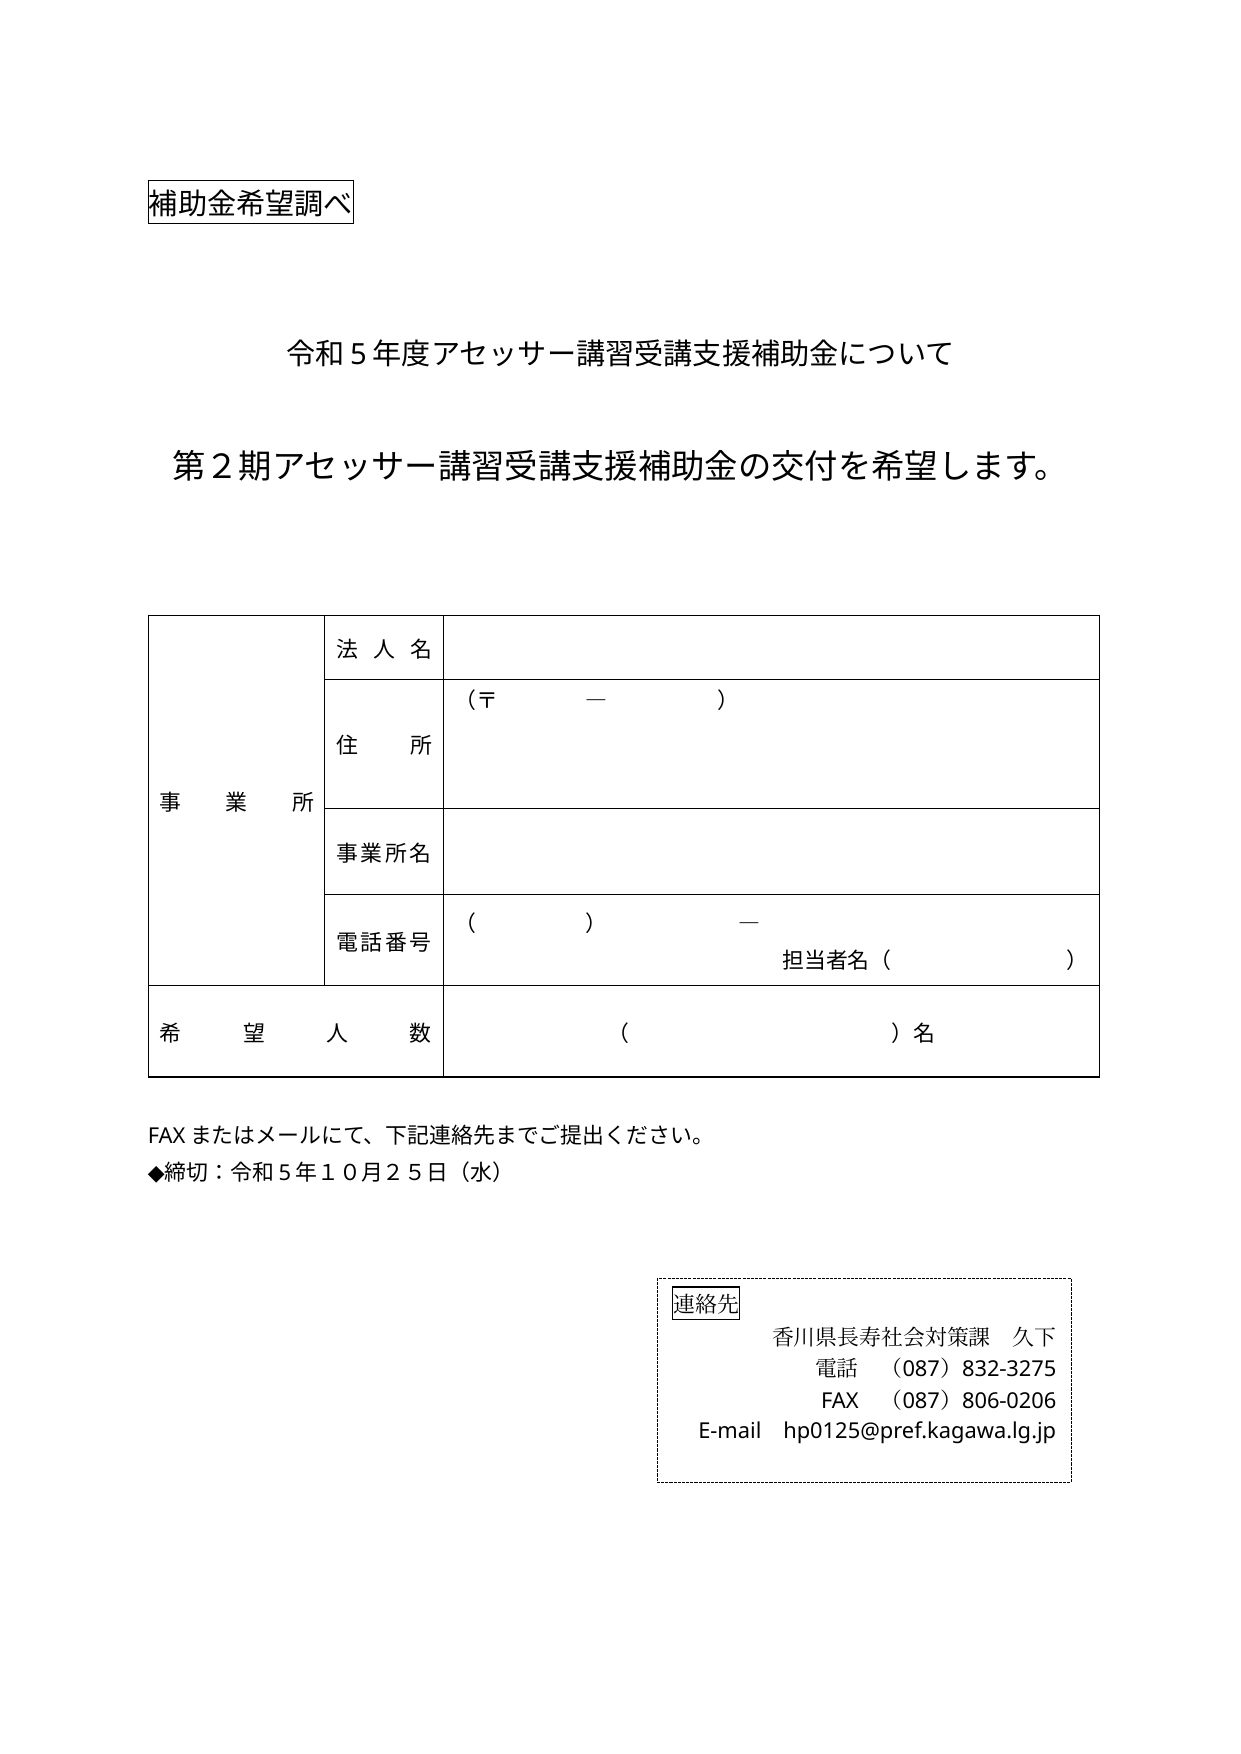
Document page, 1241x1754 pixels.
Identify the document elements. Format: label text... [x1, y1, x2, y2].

text ◆締切：令和5年１０月２５日（水） [148, 1152, 1092, 1190]
table_cell （ ）名 [444, 986, 1099, 1076]
table_cell 電話番号 [325, 895, 443, 985]
table_cell （〒 ― ） [444, 680, 1099, 807]
table_header [444, 616, 1099, 679]
text 第２期アセッサー講習受講支援補助金の交付を希望します。 [148, 427, 1092, 502]
table_header 法人名 [325, 616, 443, 679]
table_header 事業所 [149, 616, 324, 985]
text 令和5年度アセッサー講習受講支援補助金について [148, 314, 1092, 389]
table_cell 事業所名 [325, 809, 443, 894]
table_cell [444, 809, 1099, 894]
text FAXまたはメールにて、下記連絡先までご提出ください。 [148, 1115, 1092, 1152]
table_cell （ ） ― 担当者名（ ） [444, 895, 1099, 985]
text 補助金希望調べ [148, 164, 1092, 239]
table_cell 希望人数 [149, 986, 443, 1076]
table_cell 住所 [325, 680, 443, 807]
